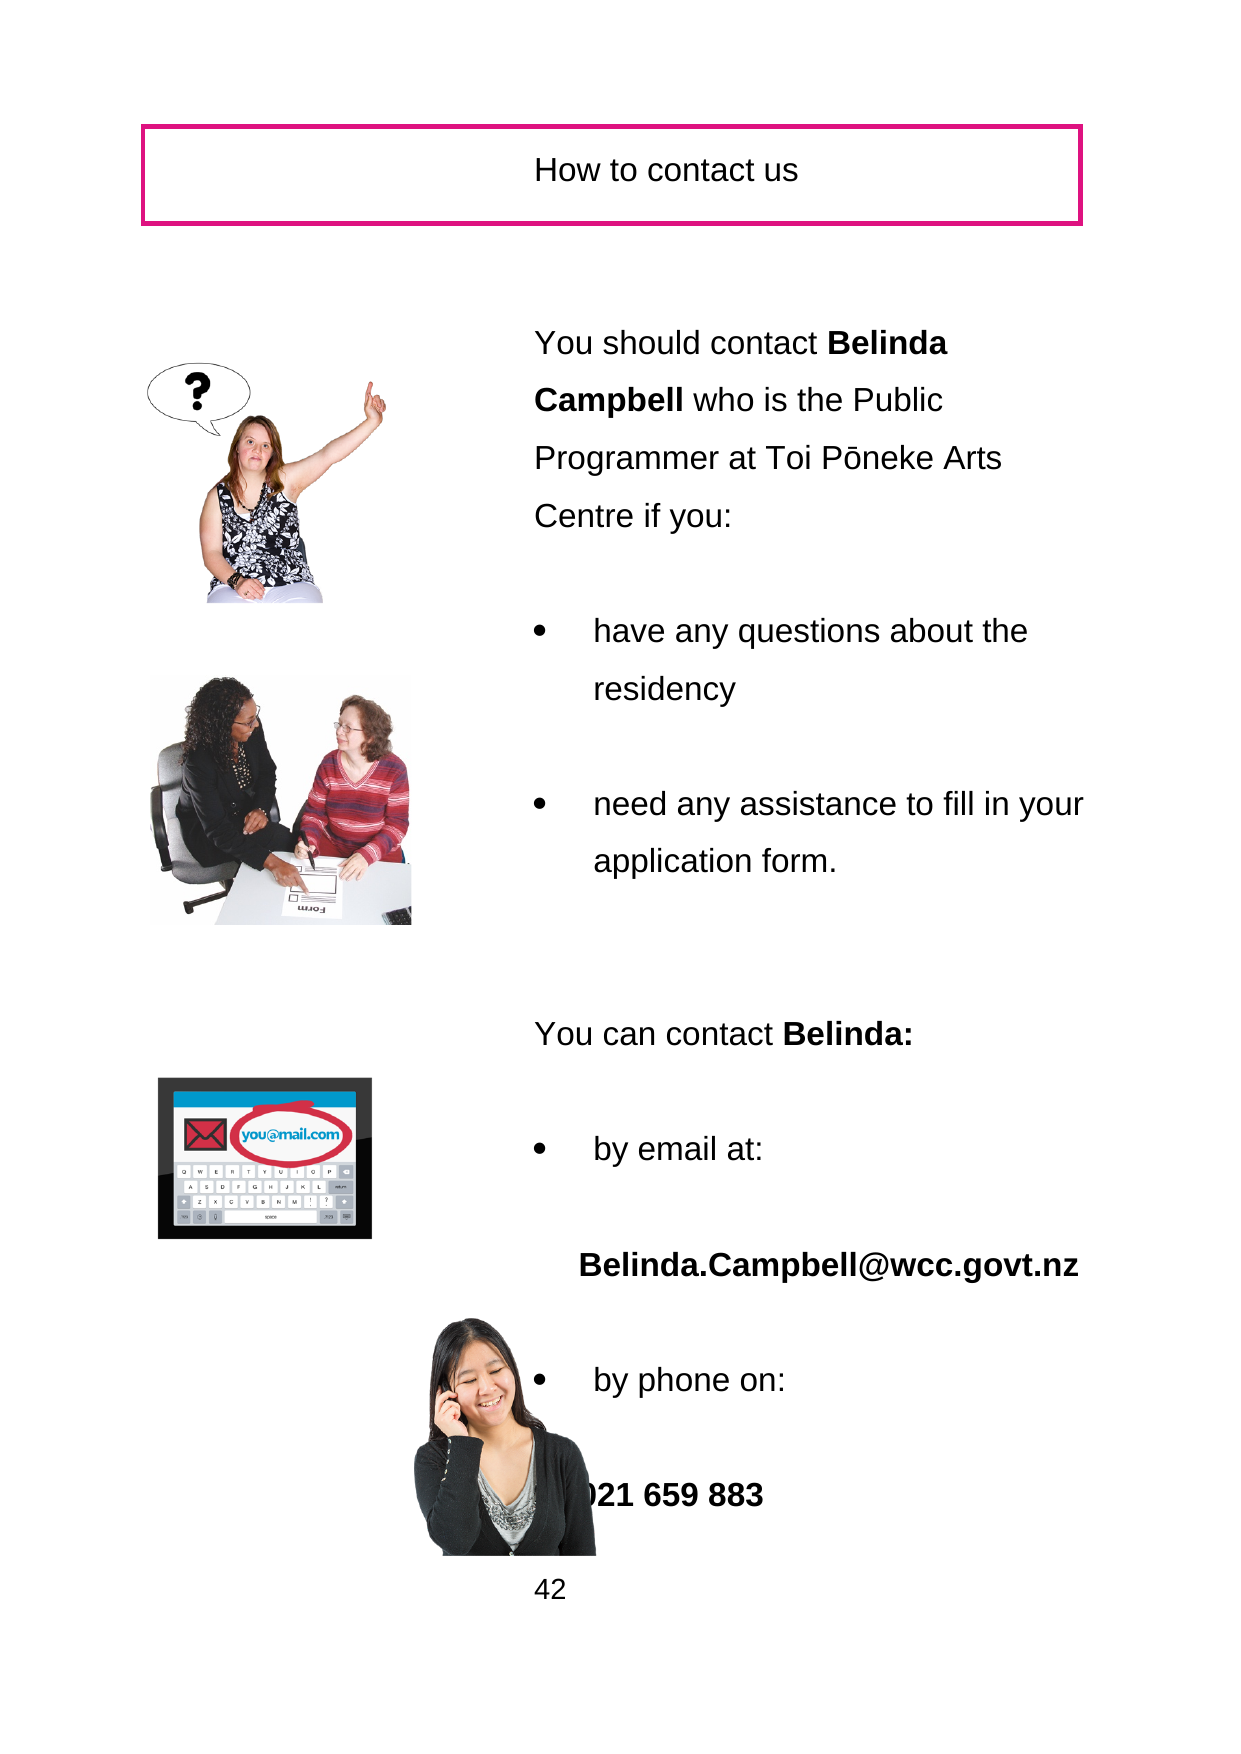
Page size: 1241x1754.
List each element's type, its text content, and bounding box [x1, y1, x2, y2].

list need any assistance to fill in your application form. [534, 784, 1090, 880]
picture [150, 1065, 379, 1294]
picture [150, 675, 412, 925]
list by phone on: [627, 1360, 1090, 1399]
list Belinda.Campbell@wcc.govt.nz [578, 1245, 1090, 1283]
picture [378, 1312, 627, 1561]
list by email at: [534, 1129, 1090, 1168]
picture [142, 358, 391, 607]
list 021 659 883 [627, 1476, 1090, 1514]
list have any questions about the residency [534, 611, 1090, 707]
text You should contact Belinda Campbell who is the Public Programmer at Toi Pōneke Arts Centre if you: [534, 323, 1090, 534]
text You can contact Belinda: [534, 1014, 1090, 1053]
